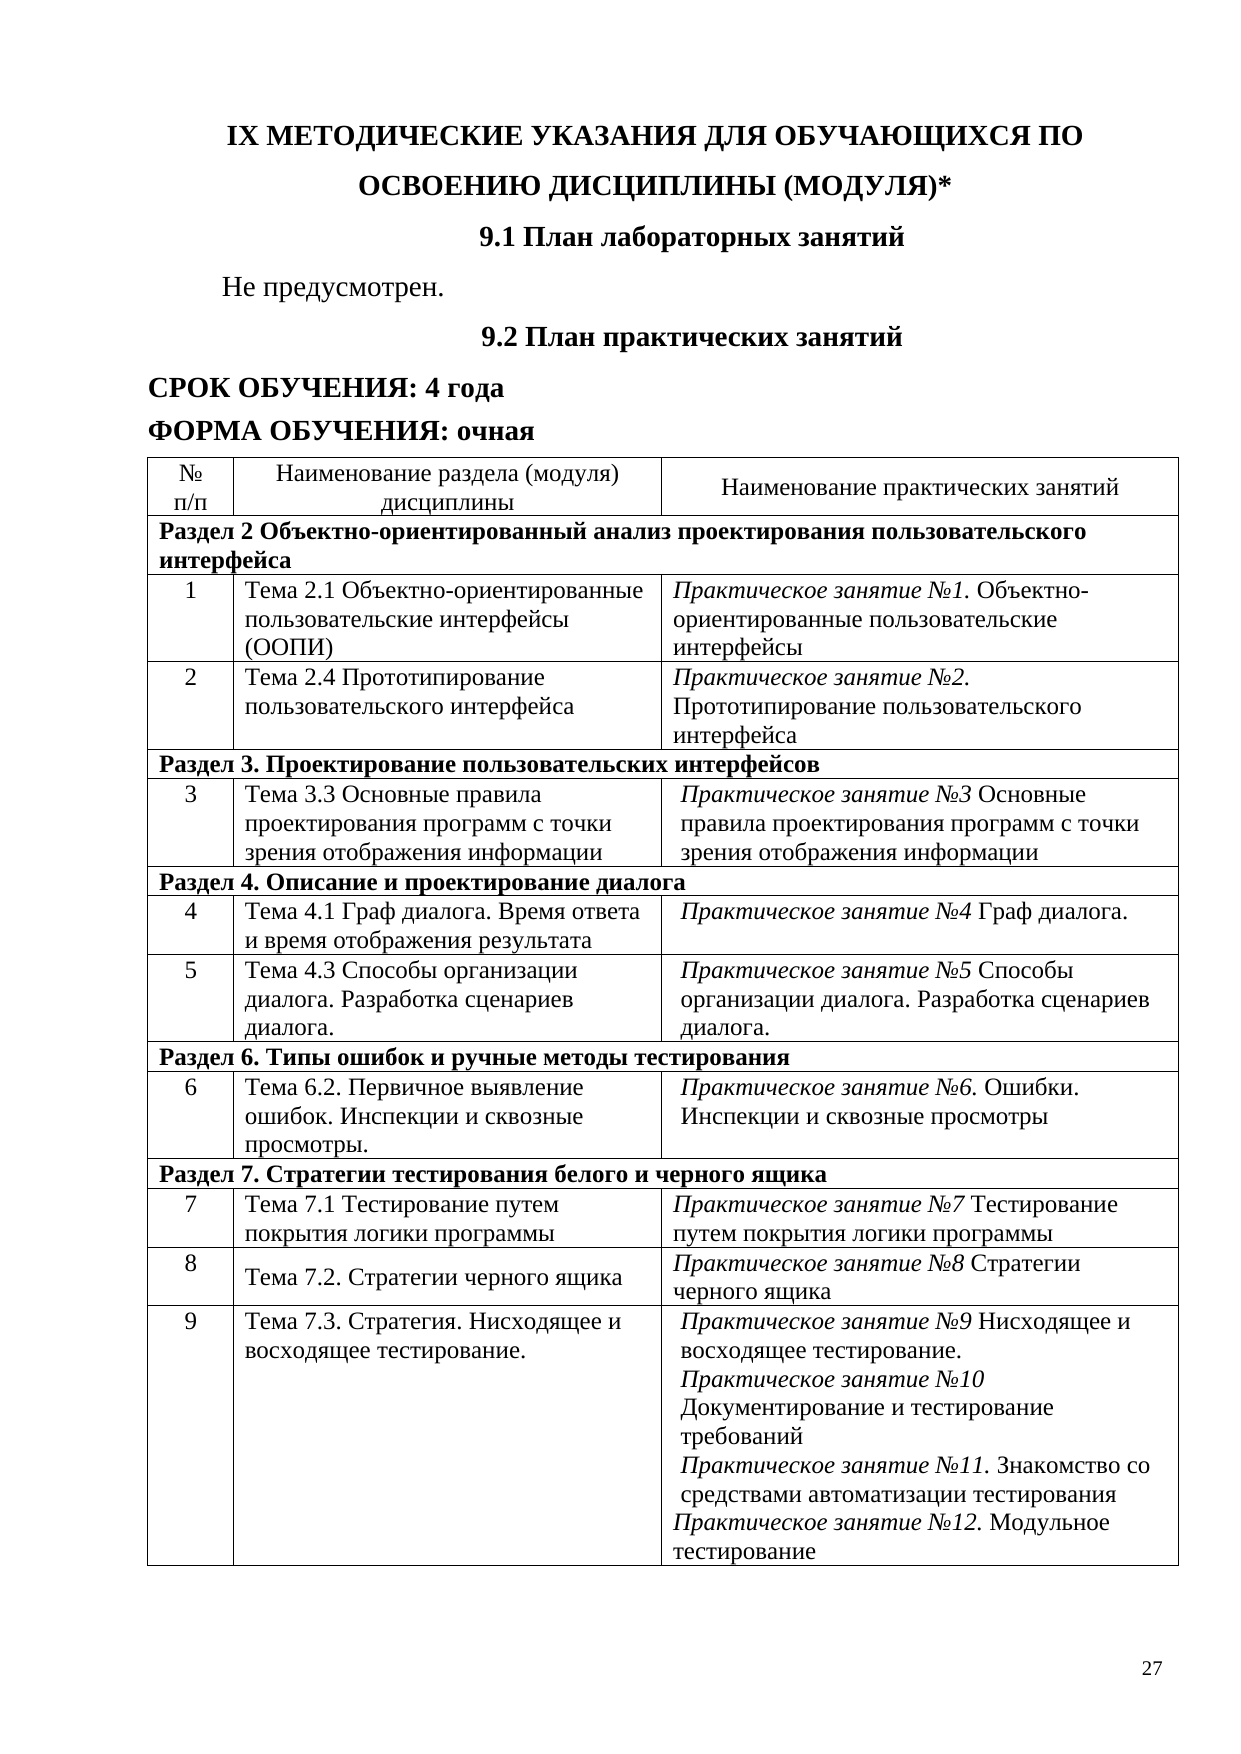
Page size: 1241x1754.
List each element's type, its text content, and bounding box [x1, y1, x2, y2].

table_cell Тема 6.2. Первичное выявление ошибок. Инспекции и сквозные просмотры. [234, 1072, 661, 1158]
table_cell Раздел 7. Стратегии тестирования белого и черного ящика [148, 1159, 1178, 1188]
table_cell 8 [148, 1248, 233, 1305]
table_cell 4 [148, 896, 233, 954]
table_header Наименование практических занятий [662, 458, 1178, 515]
table_cell 9 [148, 1306, 233, 1565]
table_cell Тема 4.1 Граф диалога. Время ответа и время отображения результата [234, 896, 661, 954]
table_cell Практическое занятие №3 Основные правила проектирования программ с точки зрения отображения информации [662, 779, 1178, 866]
table_cell Тема 7.3. Стратегия. Нисходящее и восходящее тестирование. [234, 1306, 661, 1565]
table_cell Раздел 2 Объектно-ориентированный анализ проектирования пользовательского интерфейса [148, 516, 1178, 574]
table_cell Практическое занятие №1. Объектно-ориентированные пользовательские интерфейсы [662, 575, 1178, 661]
text СРОК ОБУЧЕНИЯ: 4 года [148, 370, 1162, 403]
table_cell Практическое занятие №8 Стратегии черного ящика [662, 1248, 1178, 1305]
text ФОРМА ОБУЧЕНИЯ: очная [148, 413, 1162, 447]
table_cell Тема 7.1 Тестирование путем покрытия логики программы [234, 1189, 661, 1247]
table_cell Практическое занятие №9 Нисходящее и восходящее тестирование. Практическое занятие №10 Документирование и тестирование требований Практическое занятие №11. Знакомство со средствами автоматизации тестирования Практическое занятие №12. Модульное тестирование [662, 1306, 1178, 1565]
table_cell 1 [148, 575, 233, 661]
table_cell Тема 2.4 Прототипирование пользовательского интерфейса [234, 662, 661, 748]
table_cell 7 [148, 1189, 233, 1247]
table_cell Раздел 4. Описание и проектирование диалога [148, 867, 1178, 895]
table_cell Раздел 3. Проектирование пользовательских интерфейсов [148, 750, 1178, 778]
table_cell Тема 2.1 Объектно-ориентированные пользовательские интерфейсы (ООПИ) [234, 575, 661, 661]
table_cell 6 [148, 1072, 233, 1158]
table_cell Тема 3.3 Основные правила проектирования программ с точки зрения отображения информации [234, 779, 661, 866]
table_header Наименование раздела (модуля) дисциплины [234, 458, 661, 515]
table_cell Практическое занятие №2. Прототипирование пользовательского интерфейса [662, 662, 1178, 748]
table_cell 5 [148, 955, 233, 1041]
table_cell Практическое занятие №7 Тестирование путем покрытия логики программы [662, 1189, 1178, 1247]
table_cell Тема 7.2. Стратегии черного ящика [234, 1248, 661, 1305]
text 9.2 План практических занятий [148, 319, 1162, 353]
text IХ МЕТОДИЧЕСКИЕ УКАЗАНИЯ ДЛЯ ОБУЧАЮЩИХСЯ ПО ОСВОЕНИЮ ДИСЦИПЛИНЫ (МОДУЛЯ)* [148, 118, 1162, 202]
text 9.1 План лабораторных занятий [148, 219, 1162, 252]
table_cell Практическое занятие №6. Ошибки. Инспекции и сквозные просмотры [662, 1072, 1178, 1158]
table_header № п/п [148, 458, 233, 515]
table_cell Практическое занятие №5 Способы организации диалога. Разработка сценариев диалога. [662, 955, 1178, 1041]
table_cell 3 [148, 779, 233, 866]
text Не предусмотрен. [148, 269, 1162, 303]
table_cell Практическое занятие №4 Граф диалога. [662, 896, 1178, 954]
table_cell Тема 4.3 Способы организации диалога. Разработка сценариев диалога. [234, 955, 661, 1041]
table_cell Раздел 6. Типы ошибок и ручные методы тестирования [148, 1042, 1178, 1071]
table_cell 2 [148, 662, 233, 748]
